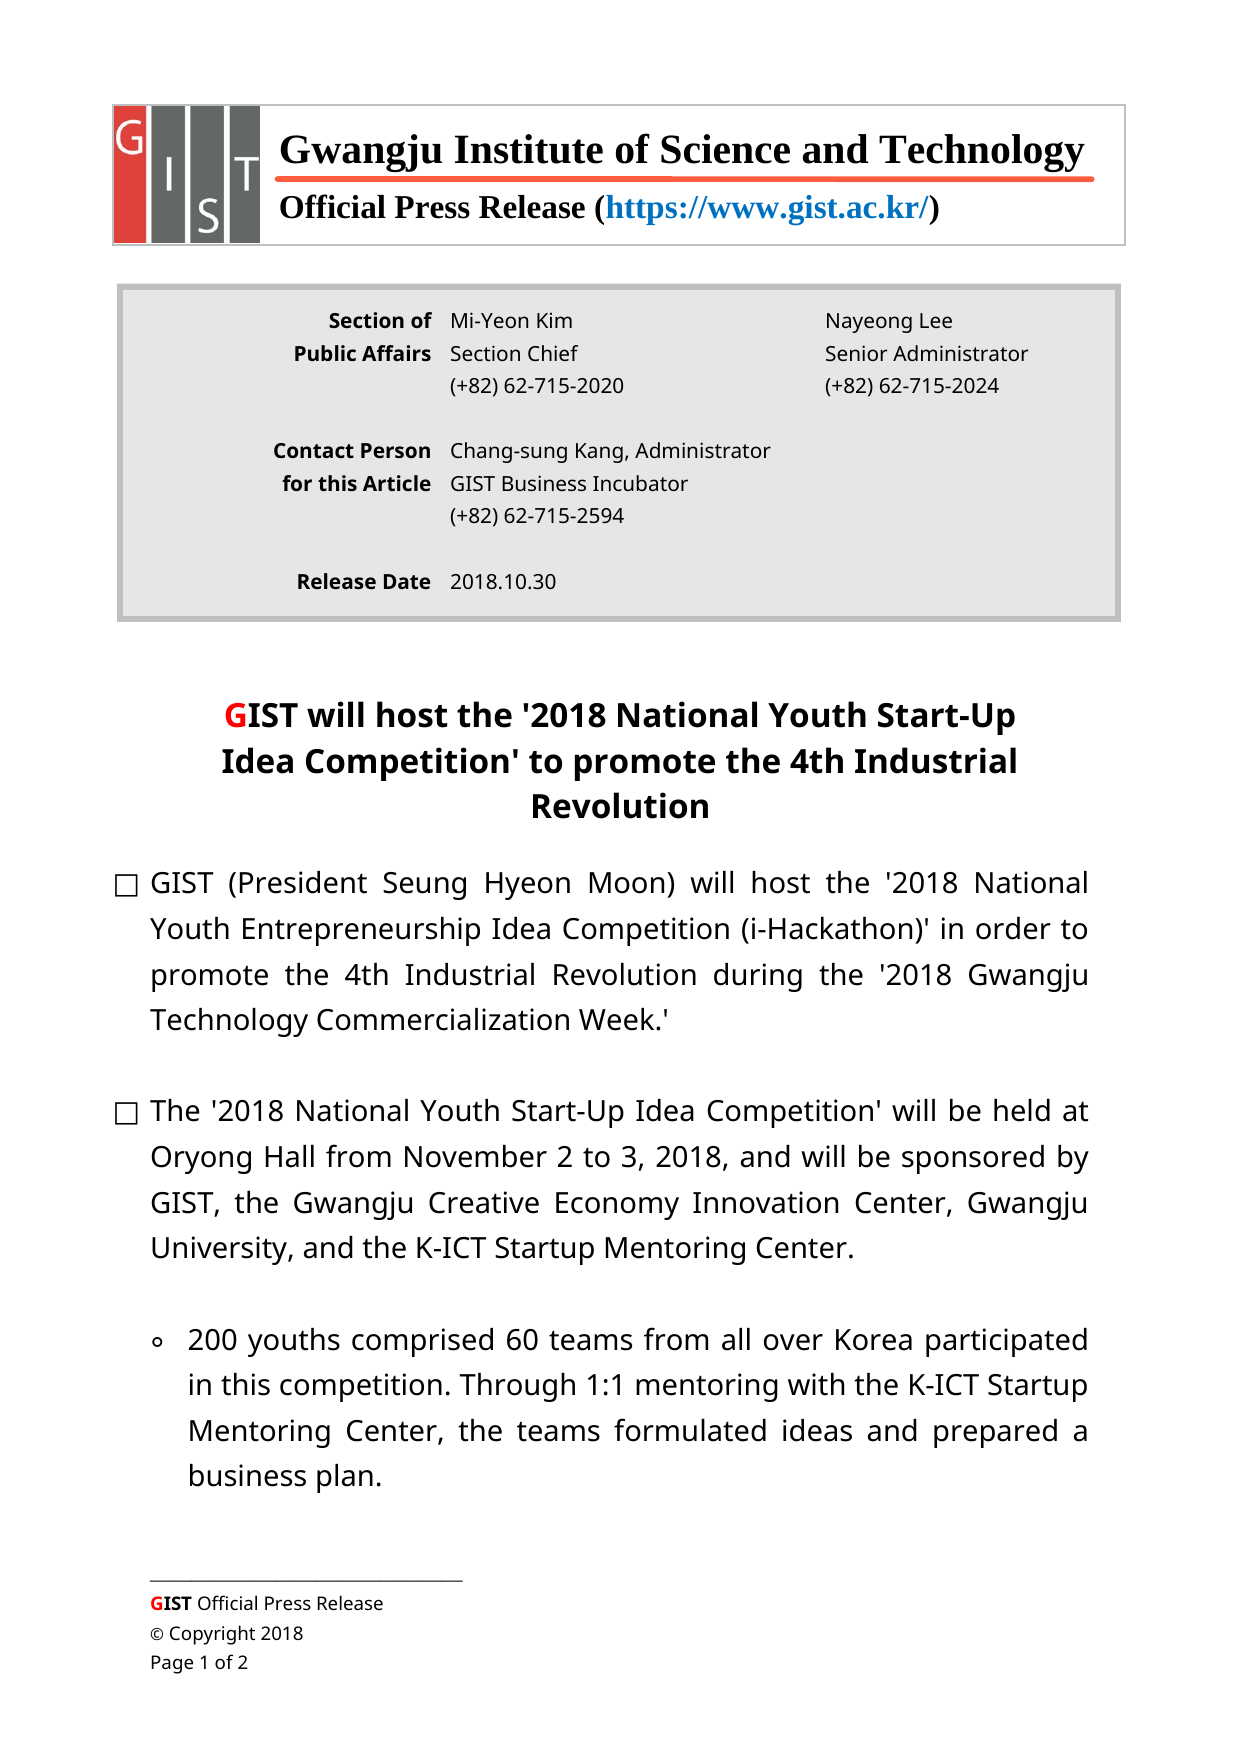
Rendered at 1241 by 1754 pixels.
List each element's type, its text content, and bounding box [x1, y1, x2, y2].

text Section of Mi-Yeon Kim Nayeong Lee [123, 298, 1115, 330]
text for this Article GIST Business Incubator [123, 461, 1115, 493]
text (+82) 62-715-2020 (+82) 62-715-2024 [123, 363, 1115, 396]
text Public Affairs Section Chief Senior Administrator [123, 330, 1115, 363]
text □ The '2018 National Youth Start-Up Idea Competition' will be held at Oryong Hall from November 2 to 3, 2018, and will be sponsored by GIST, the Gwangju Creative Economy Innovation Center, Gwangju University, and the K-ICT Startup Mentoring Center. [112, 1091, 1090, 1267]
text ∘ 200 youths comprised 60 teams from all over Korea participated in this competition. Through 1:1 mentoring with the K-ICT Startup Mentoring Center, the teams formulated ideas and prepared a business plan. [150, 1319, 1090, 1495]
text Gwangju Institute of Science and Technology [260, 124, 1090, 172]
text Official Press Release (https://www.gist.ac.kr/) [260, 188, 1090, 226]
text Release Date 2018.10.30 [123, 558, 1115, 591]
text □ GIST (President Seung Hyeon Moon) will host the '2018 National Youth Entrepreneurship Idea Competition (i-Hackathon)' in order to promote the 4th Industrial Revolution during the '2018 Gwangju Technology Commercialization Week.' [112, 862, 1090, 1039]
text (+82) 62-715-2594 [123, 493, 1115, 526]
text Idea Competition' to promote the 4th Industrial Revolution [150, 738, 1090, 828]
picture [114, 106, 260, 243]
text Contact Person Chang-sung Kang, Administrator [123, 428, 1115, 461]
text GIST will host the '2018 National Youth Start-Up [150, 692, 1090, 738]
